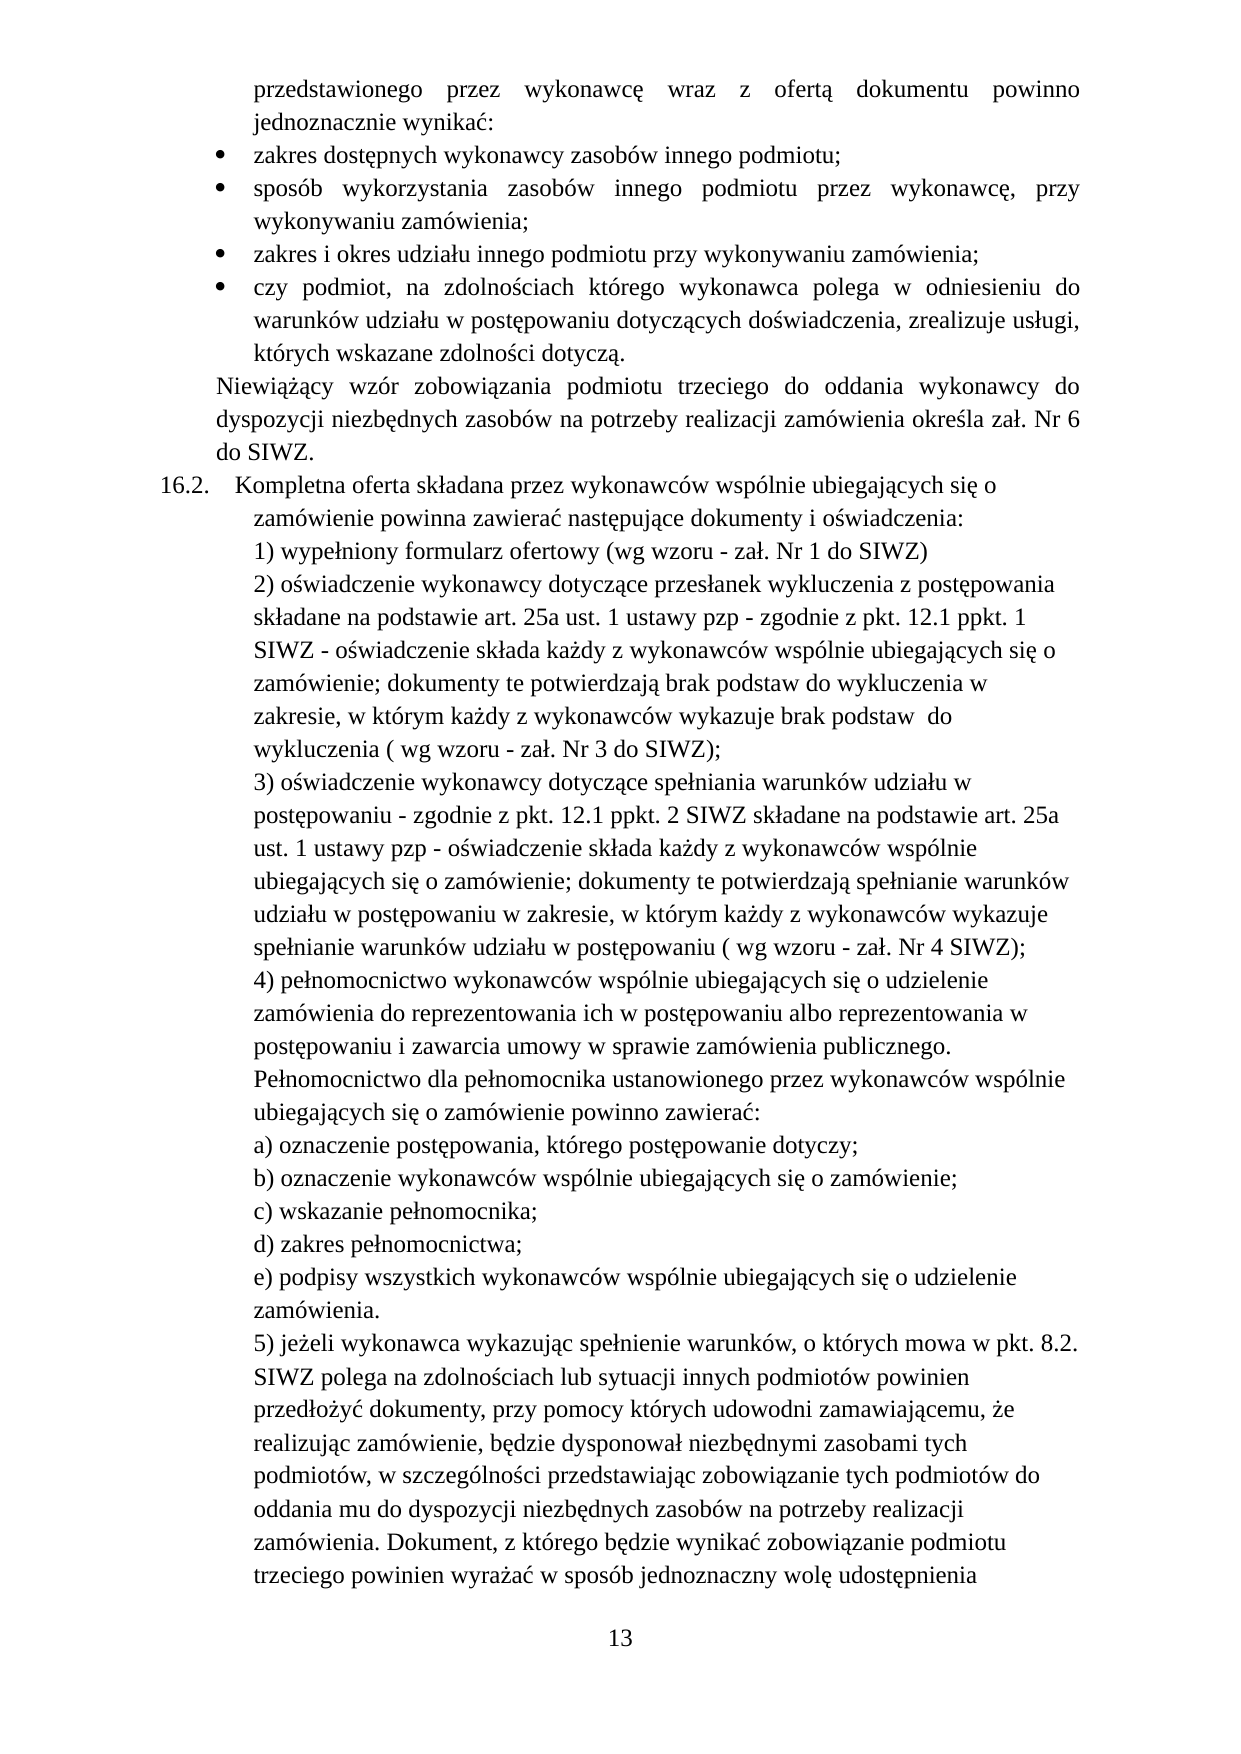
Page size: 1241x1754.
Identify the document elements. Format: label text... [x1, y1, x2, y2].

text Pełnomocnictwo dla pełnomocnika ustanowionego przez wykonawców wspólnie ubiegających się o zamówienie powinno zawierać: [253, 1064, 1081, 1126]
text b) oznaczenie wykonawców wspólnie ubiegających się o zamówienie; [253, 1163, 1081, 1192]
list zakres i okres udziału innego podmiotu przy wykonywaniu zamówienia; [216, 239, 1081, 268]
text c) wskazanie pełnomocnika; [253, 1196, 1081, 1225]
text e) podpisy wszystkich wykonawców wspólnie ubiegających się o udzielenie zamówienia. [253, 1262, 1081, 1324]
text Niewiążący wzór zobowiązania podmiotu trzeciego do oddania wykonawcy do dyspozycji niezbędnych zasobów na potrzeby realizacji zamówienia określa zał. Nr 6 do SIWZ. [216, 371, 1081, 466]
text 1) wypełniony formularz ofertowy (wg wzoru - zał. Nr 1 do SIWZ) [253, 536, 1081, 565]
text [253, 74, 1081, 136]
text a) oznaczenie postępowania, którego postępowanie dotyczy; [253, 1130, 1081, 1159]
text 16.2. Kompletna oferta składana przez wykonawców wspólnie ubiegających się o zamówienie powinna zawierać następujące dokumenty i oświadczenia: [159, 470, 1081, 532]
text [253, 1328, 1081, 1588]
list zakres dostępnych wykonawcy zasobów innego podmiotu; [216, 140, 1081, 168]
text 3) oświadczenie wykonawcy dotyczące spełniania warunków udziału w postępowaniu - zgodnie z pkt. 12.1 ppkt. 2 SIWZ składane na podstawie art. 25a ust. 1 ustawy pzp - oświadczenie składa każdy z wykonawców wspólnie ubiegających się o zamówienie; dokumenty te potwierdzają spełnianie warunków udziału w postępowaniu w zakresie, w którym każdy z wykonawców wykazuje spełnianie warunków udziału w postępowaniu ( wg wzoru - zał. Nr 4 SIWZ); [253, 767, 1081, 961]
text 4) pełnomocnictwo wykonawców wspólnie ubiegających się o udzielenie zamówienia do reprezentowania ich w postępowaniu albo reprezentowania w postępowaniu i zawarcia umowy w sprawie zamówienia publicznego. [253, 965, 1081, 1060]
list sposób wykorzystania zasobów innego podmiotu przez wykonawcę, przy wykonywaniu zamówienia; [216, 173, 1081, 234]
list czy podmiot, na zdolnościach którego wykonawca polega w odniesieniu do warunków udziału w postępowaniu dotyczących doświadczenia, zrealizuje usługi, których wskazane zdolności dotyczą. [216, 272, 1081, 367]
text d) zakres pełnomocnictwa; [253, 1229, 1081, 1258]
text 2) oświadczenie wykonawcy dotyczące przesłanek wykluczenia z postępowania składane na podstawie art. 25a ust. 1 ustawy pzp - zgodnie z pkt. 12.1 ppkt. 1 SIWZ - oświadczenie składa każdy z wykonawców wspólnie ubiegających się o zamówienie; dokumenty te potwierdzają brak podstaw do wykluczenia w zakresie, w którym każdy z wykonawców wykazuje brak podstaw do wykluczenia ( wg wzoru - zał. Nr 3 do SIWZ); [253, 569, 1081, 763]
